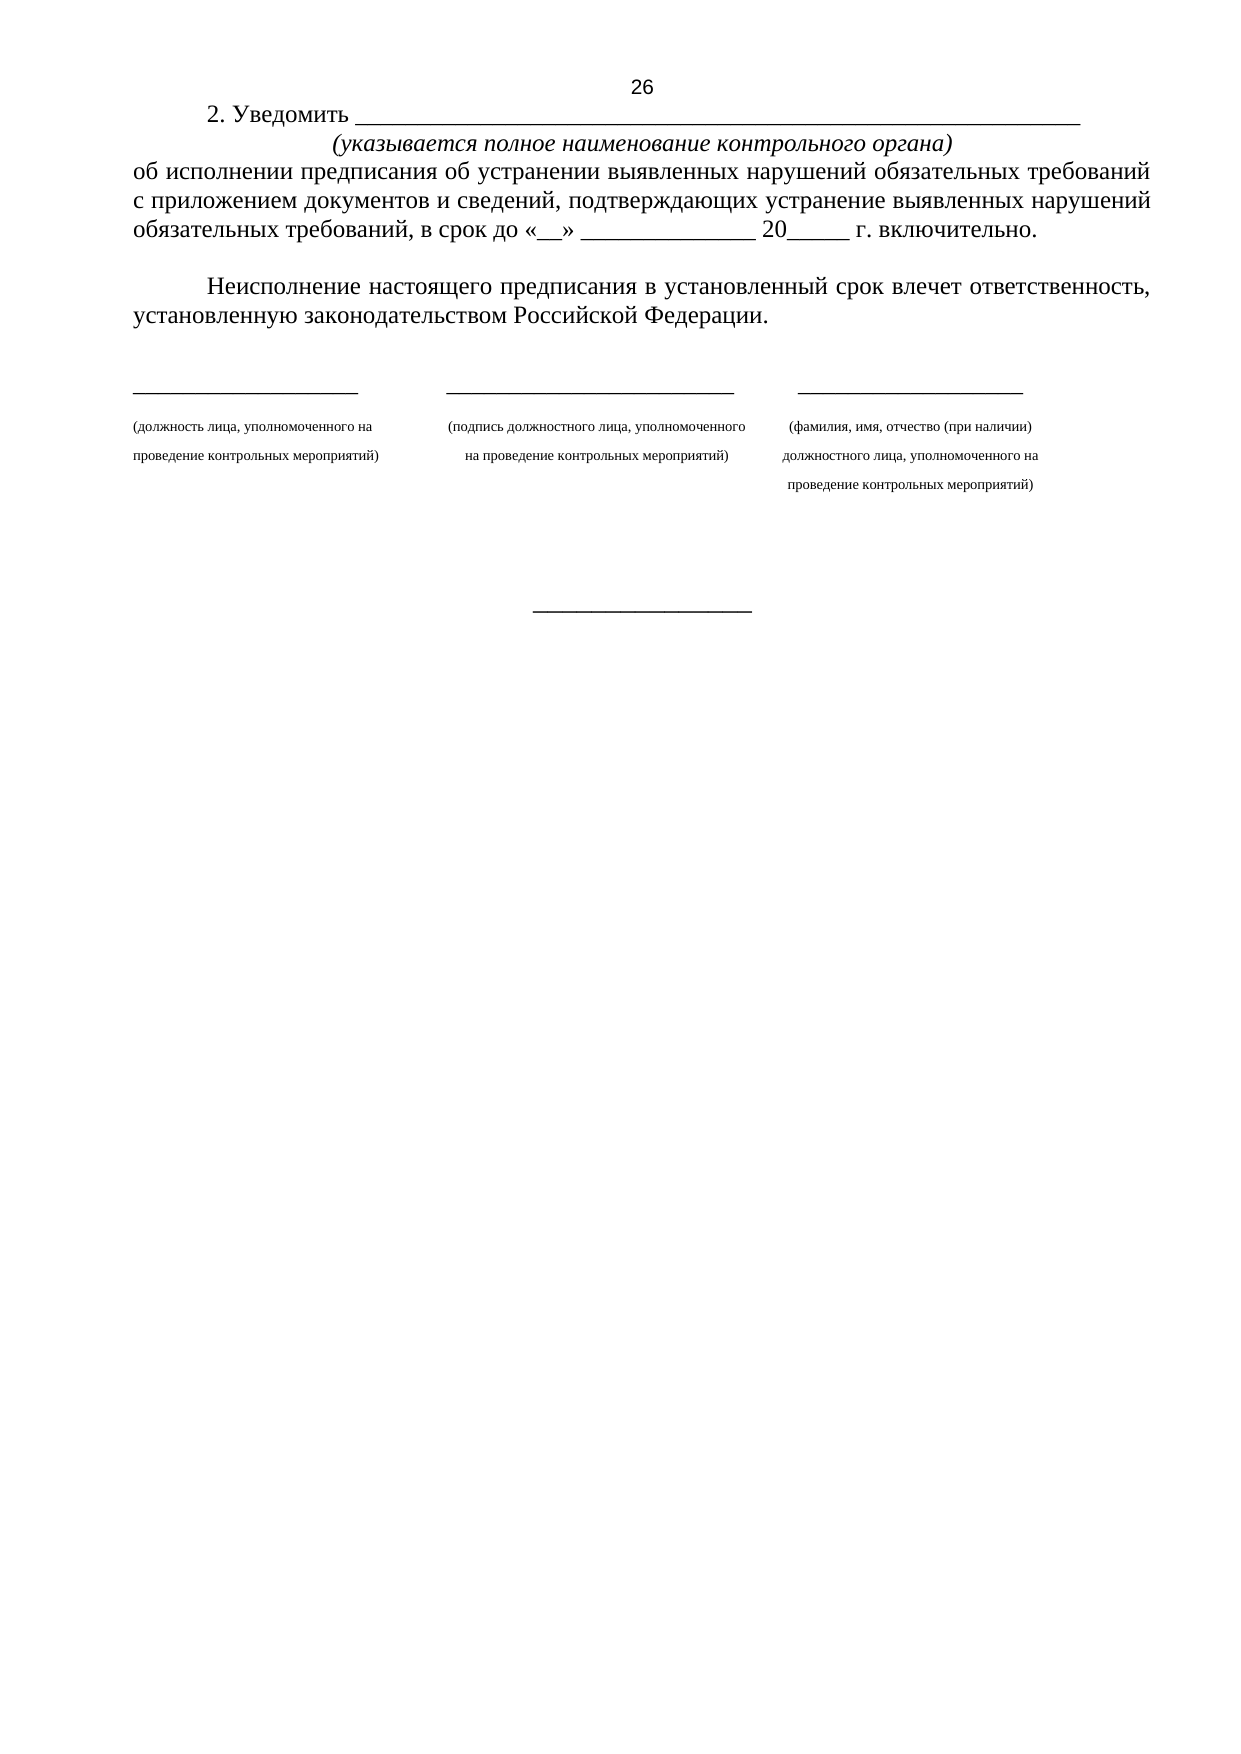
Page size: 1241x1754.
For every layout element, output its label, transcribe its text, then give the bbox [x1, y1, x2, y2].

table_cell (фамилия, имя, отчество (при наличии) должностного лица, уполномоченного на проведение контрольных мероприятий) [754, 408, 1067, 515]
table_cell (подпись должностного лица, уполномоченного на проведение контрольных мероприятий) [440, 408, 753, 515]
text об исполнении предписания об устранении выявленных нарушений обязательных требований с приложением документов и сведений, подтверждающих устранение выявленных нарушений обязательных требований, в срок до «__» ______________ 20_____ г. включительно. [133, 156, 1152, 243]
table_cell (должность лица, уполномоченного на проведение контрольных мероприятий) [126, 408, 440, 515]
text 2. Уведомить __________________________________________________________ [133, 99, 1152, 128]
text Неисполнение настоящего предписания в установленный срок влечет ответственность, установленную законодательством Российской Федерации. [133, 271, 1152, 329]
table_header __________________ [754, 358, 1067, 408]
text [133, 128, 1152, 156]
table_header __________________ [126, 358, 440, 408]
text _______________ [133, 582, 1152, 616]
table_header _______________________ [440, 358, 753, 408]
